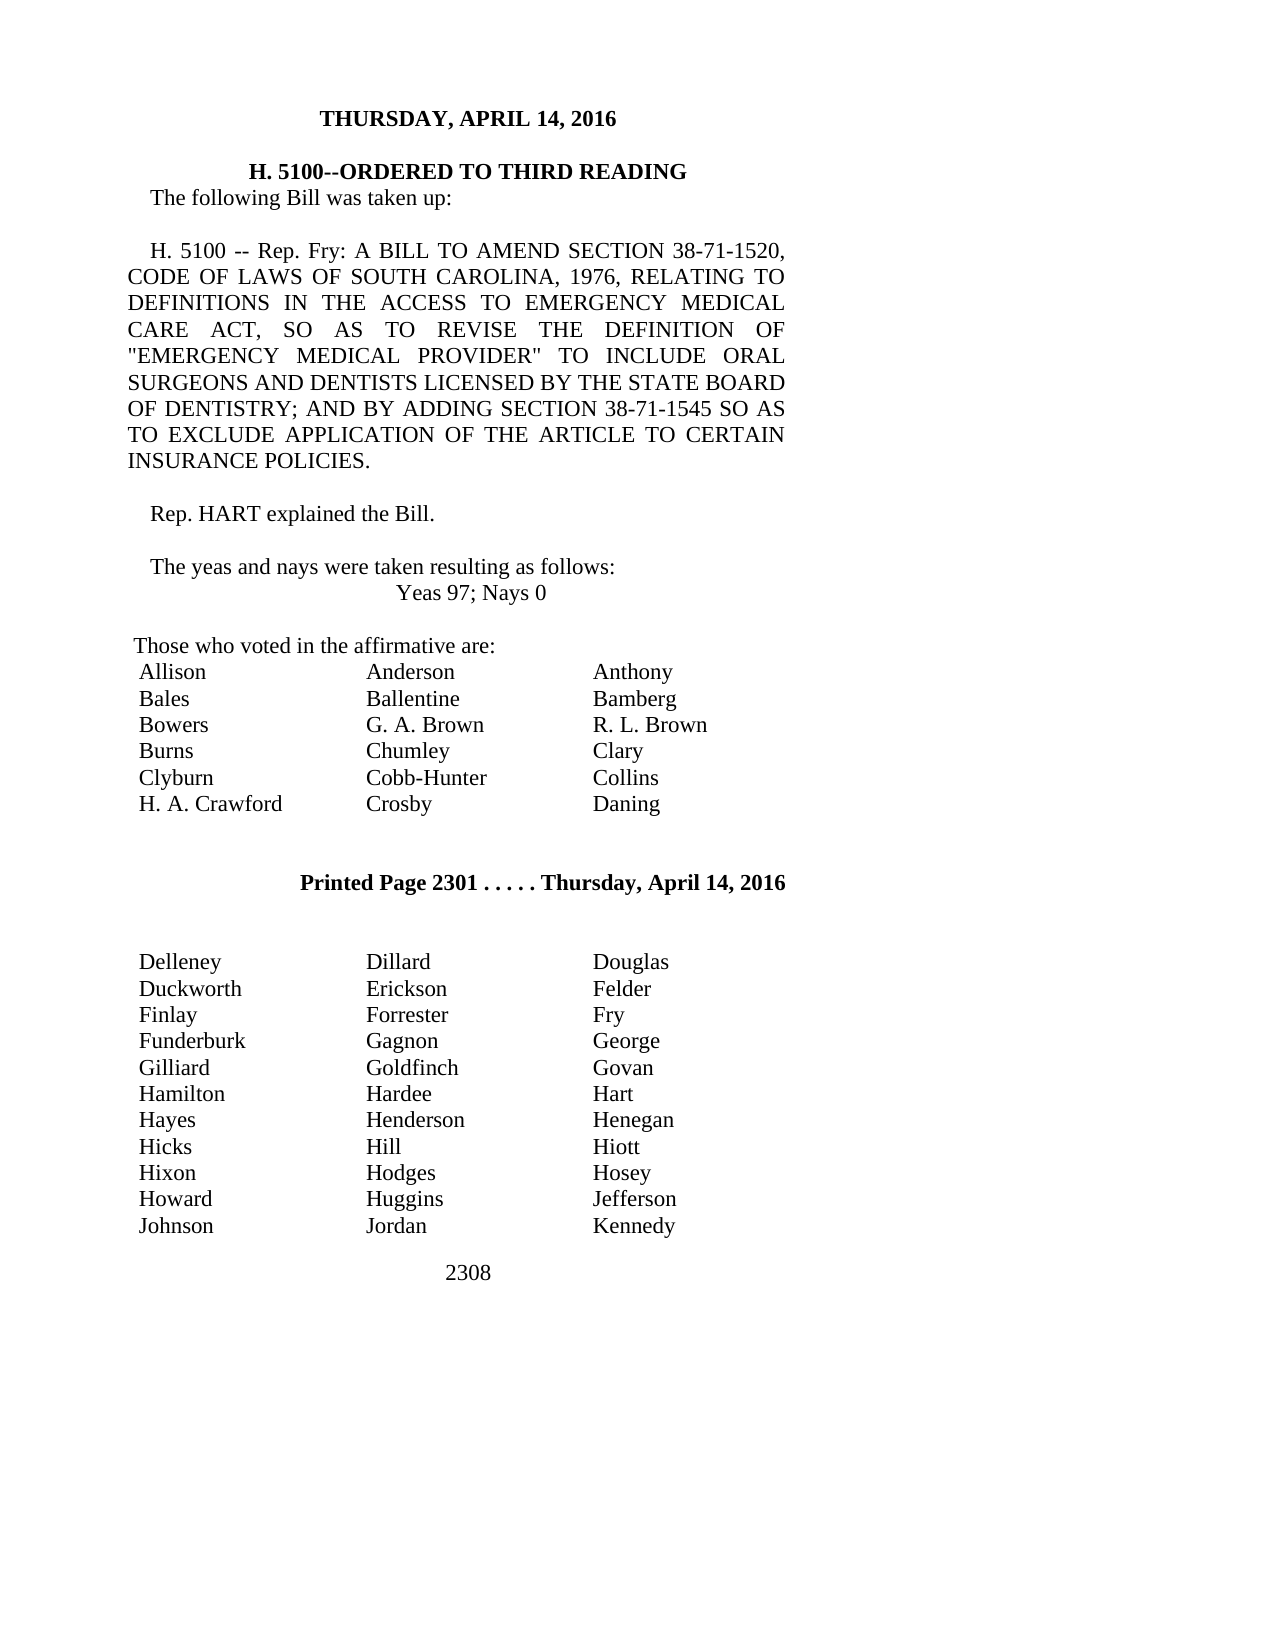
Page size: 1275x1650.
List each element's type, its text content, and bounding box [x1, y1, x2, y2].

table_cell Bales [128, 685, 354, 711]
table_cell Finlay [128, 1001, 354, 1027]
text The yeas and nays were taken resulting as follows: [127, 553, 786, 579]
table_cell Hosey [581, 1159, 808, 1186]
table_cell Collins [581, 764, 808, 790]
table_cell Henderson [355, 1106, 581, 1133]
table_cell Hayes [128, 1106, 354, 1133]
table_cell Hodges [355, 1159, 581, 1186]
text H. 5100--ORDERED TO THIRD READING [127, 158, 786, 184]
table_cell Forrester [355, 1001, 581, 1027]
text Printed Page 2301 . . . . . Thursday, April 14, 2016 [127, 869, 786, 896]
table_cell Gagnon [355, 1028, 581, 1054]
table_cell Hill [355, 1133, 581, 1159]
table_cell R. L. Brown [581, 711, 808, 737]
table_cell Bamberg [581, 685, 808, 711]
table_header Anthony [581, 659, 808, 685]
text Rep. HART explained the Bill. [127, 500, 786, 527]
table_cell Hamilton [128, 1080, 354, 1106]
table_cell Govan [581, 1054, 808, 1080]
table_cell Huggins [355, 1186, 581, 1212]
table_cell Duckworth [128, 975, 354, 1001]
table_header Dillard [355, 948, 581, 975]
table_cell Johnson [128, 1212, 354, 1238]
table_cell Cobb-Hunter [355, 764, 581, 790]
table_cell Hixon [128, 1159, 354, 1186]
table_header Allison [128, 659, 354, 685]
text Yeas 97; Nays 0 [127, 579, 786, 606]
table_cell G. A. Brown [355, 711, 581, 737]
table_cell Kennedy [581, 1212, 808, 1238]
table_cell Jefferson [581, 1186, 808, 1212]
table_cell Hardee [355, 1080, 581, 1106]
table_cell Erickson [355, 975, 581, 1001]
text H. 5100 -- Rep. Fry: A BILL TO AMEND SECTION 38-71-1520, CODE OF LAWS OF SOUTH CAROLINA, 1976, RELATING TO DEFINITIONS IN THE ACCESS TO EMERGENCY MEDICAL CARE ACT, SO AS TO REVISE THE DEFINITION OF "EMERGENCY MEDICAL PROVIDER" TO INCLUDE ORAL SURGEONS AND DENTISTS LICENSED BY THE STATE BOARD OF DENTISTRY; AND BY ADDING SECTION 38-71-1545 SO AS TO EXCLUDE APPLICATION OF THE ARTICLE TO CERTAIN INSURANCE POLICIES. [127, 237, 786, 474]
table_cell Hart [581, 1080, 808, 1106]
table_cell George [581, 1028, 808, 1054]
table_cell Clyburn [128, 764, 354, 790]
table_cell Chumley [355, 738, 581, 764]
table_cell Bowers [128, 711, 354, 737]
table_cell Henegan [581, 1106, 808, 1133]
table_cell H. A. Crawford [128, 790, 354, 817]
table_cell Fry [581, 1001, 808, 1027]
table_cell Crosby [355, 790, 581, 817]
table_cell Howard [128, 1186, 354, 1212]
table_cell Hicks [128, 1133, 354, 1159]
table_header Douglas [581, 948, 808, 975]
text The following Bill was taken up: [127, 184, 786, 210]
table_cell Clary [581, 738, 808, 764]
table_cell Daning [581, 790, 808, 817]
table_header Delleney [128, 948, 354, 975]
table_cell Funderburk [128, 1028, 354, 1054]
table_cell Goldfinch [355, 1054, 581, 1080]
table_cell Jordan [355, 1212, 581, 1238]
table_cell Felder [581, 975, 808, 1001]
table_cell Ballentine [355, 685, 581, 711]
text Those who voted in the affirmative are: [127, 632, 786, 658]
table_header Anderson [355, 659, 581, 685]
table_cell Gilliard [128, 1054, 354, 1080]
table_cell Hiott [581, 1133, 808, 1159]
table_cell Burns [128, 738, 354, 764]
